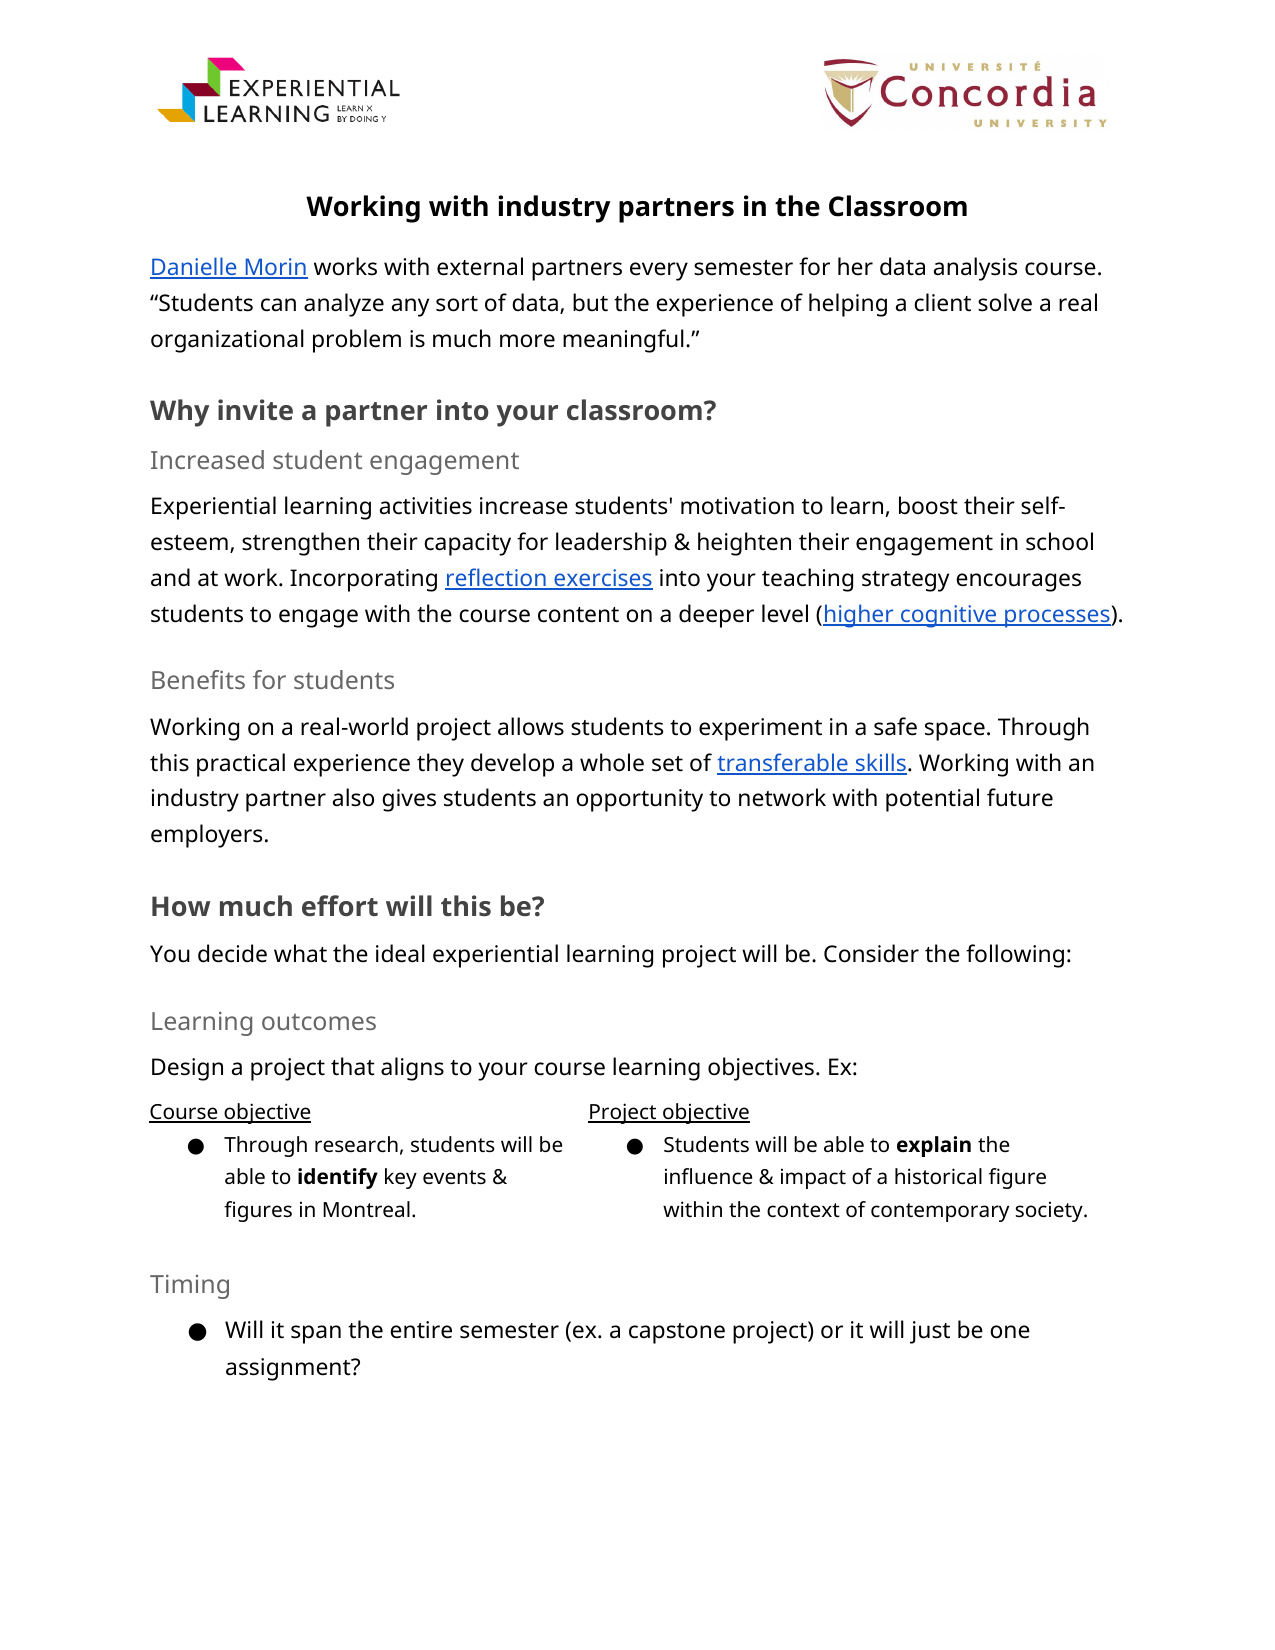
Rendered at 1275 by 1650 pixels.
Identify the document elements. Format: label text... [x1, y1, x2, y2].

subtitle How much effort will this be? [150, 888, 1125, 924]
subtitle Why invite a partner into your classroom? [150, 392, 1125, 429]
table_header Course objective Through research, students will be able to identify key events & figures in Montreal. [139, 1087, 578, 1238]
subtitle Increased student engagement [150, 443, 1125, 477]
subtitle Benefits for students [150, 663, 1125, 697]
text You decide what the ideal experiential learning project will be. Consider the following: [150, 938, 1125, 969]
subtitle Learning outcomes [150, 1003, 1125, 1037]
text Experiential learning activities increase students' motivation to learn, boost their self-esteem, strengthen their capacity for leadership & heighten their engagement in school and at work. Incorporating reflection exercises into your teaching strategy encourages students to engage with the course content on a deeper level (higher cognitive processes). [150, 490, 1125, 629]
subtitle Timing [150, 1267, 1125, 1301]
subtitle Working with industry partners in the Classroom [150, 187, 1125, 224]
picture [150, 52, 407, 132]
text Design a project that aligns to your course learning objectives. Ex: [150, 1051, 1125, 1082]
table_header Project objective Students will be able to explain the influence & impact of a historical figure within the context of contemporary society. [578, 1087, 1114, 1238]
text Danielle Morin works with external partners every semester for her data analysis course. “Students can analyze any sort of data, but the experience of helping a client solve a real organizational problem is much more meaningful.” [150, 251, 1125, 354]
list Will it span the entire semester (ex. a capstone project) or it will just be one assignment? [187, 1314, 1125, 1382]
picture [820, 53, 1110, 132]
text Working on a real-world project allows students to experiment in a safe space. Through this practical experience they develop a whole set of transferable skills. Working with an industry partner also gives students an opportunity to network with potential future employers. [150, 711, 1125, 849]
